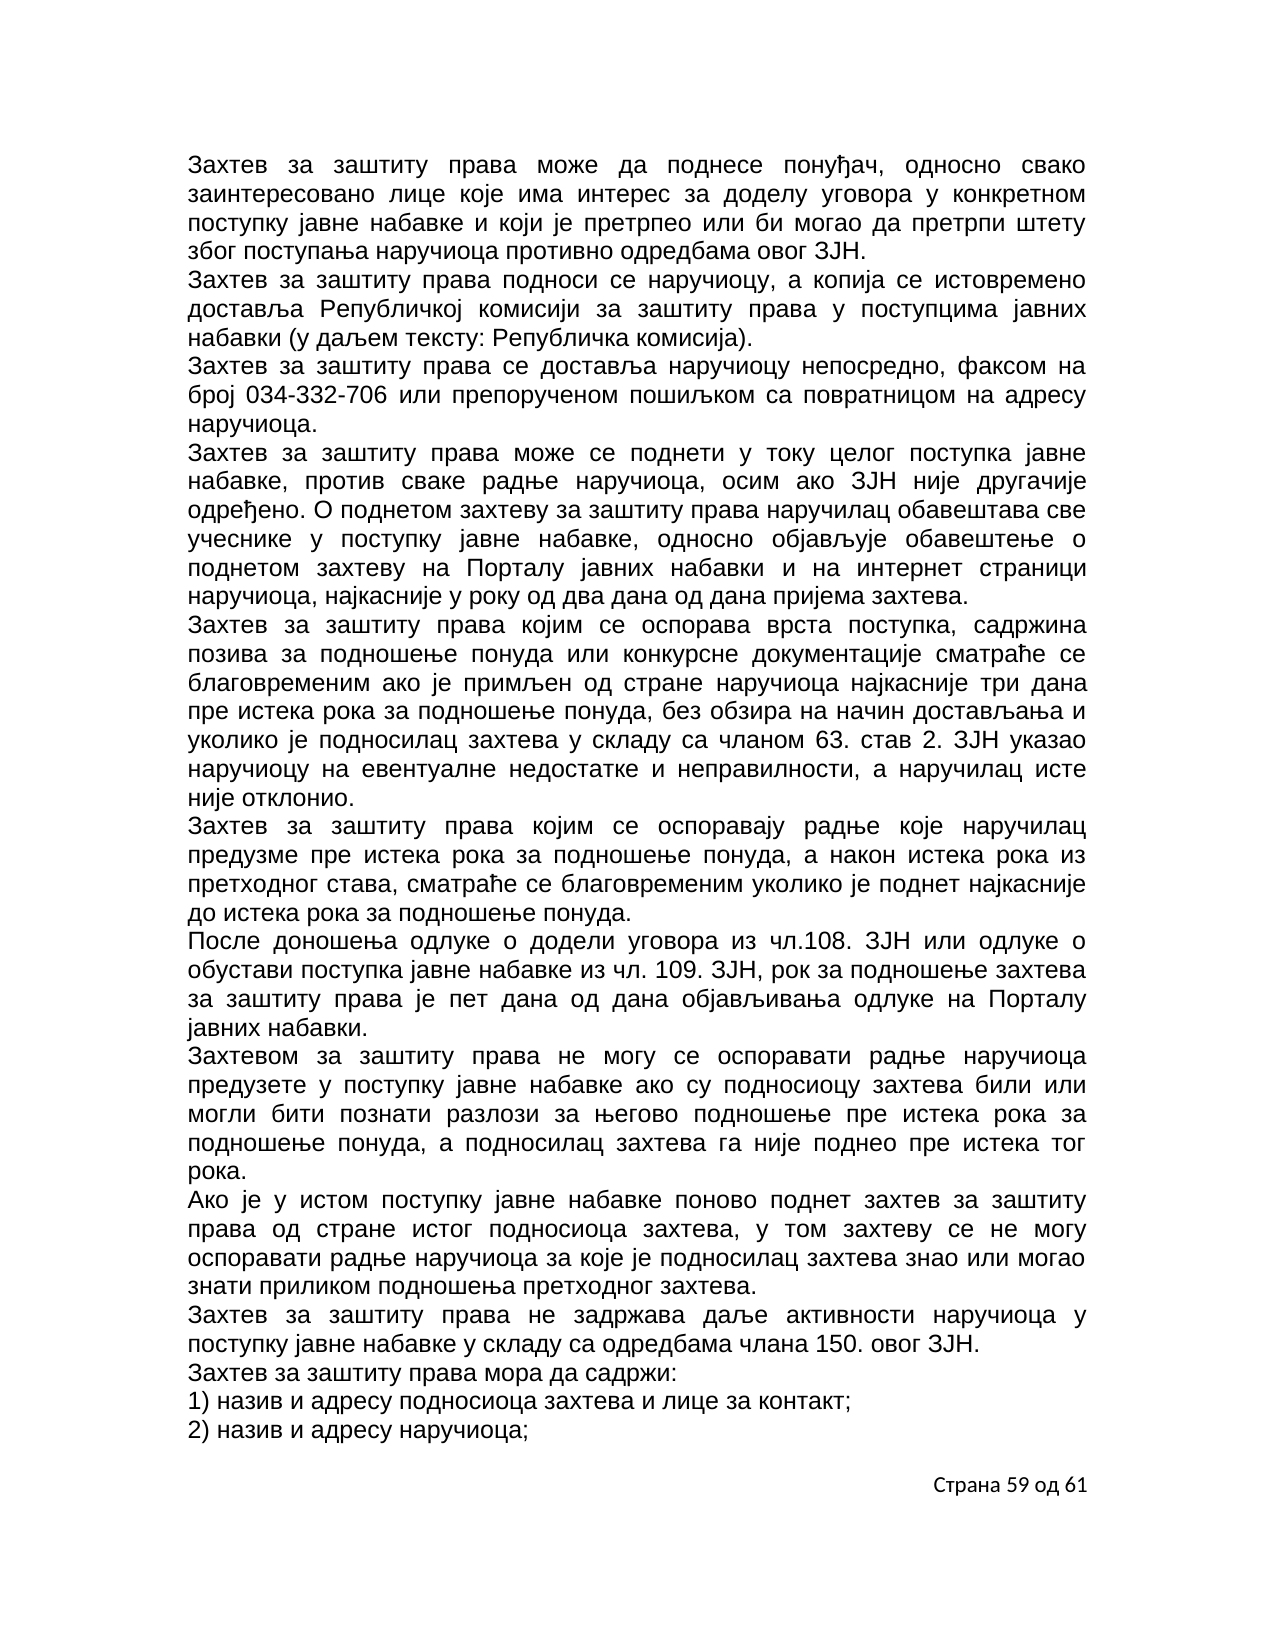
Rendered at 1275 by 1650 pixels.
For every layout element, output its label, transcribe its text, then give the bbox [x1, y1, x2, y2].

text Захтев за заштиту права не задржава даље активности наручиоца у поступку јавне набавке у складу са одредбама члана 150. овог ЗЈН. [187, 1300, 1087, 1357]
text 2) назив и адресу наручиоца; [187, 1415, 1087, 1444]
text Захтев за заштиту права којим се оспорава врста поступка, садржина позива за подношење понуда или конкурсне документације сматраће се благовременим ако је примљен од стране наручиоца најкасније три дана пре истека рока за подношење понуда, без обзира на начин достављања и уколико је подносилац захтева у складу са чланом 63. став 2. ЗЈН указао наручиоцу на евентуалне недостатке и неправилности, а наручилац исте није отклонио. [187, 610, 1087, 811]
text Захтев за заштиту права се доставља наручиоцу непосредно, факсом на број 034-332-706 или препорученом пошиљком са повратницом на адресу наручиоца. [187, 351, 1087, 437]
text Захтев за заштиту права којим се оспоравају радње које наручилац предузме пре истека рока за подношење понуда, а након истека рока из претходног става, сматраће се благовременим уколико је поднет најкасније до истека рока за подношење понуда. [187, 811, 1087, 926]
text Захтев за заштиту права мора да садржи: [187, 1357, 1087, 1386]
text После доношења одлуке о додели уговора из чл.108. ЗЈН или одлуке о обустави поступка јавне набавке из чл. 109. ЗЈН, рок за подношење захтева за заштиту права је пет дана од дана објављивања одлуке на Порталу јавних набавки. [187, 926, 1087, 1041]
text Захтев за заштиту права подноси се наручиоцу, а копија се истовремено доставља Републичкој комисији за заштиту права у поступцима јавних набавки (у даљем тексту: Републичка комисија). [187, 265, 1087, 351]
text Захтевом за заштиту права не могу се оспоравати радње наручиоца предузете у поступку јавне набавке ако су подносиоцу захтева били или могли бити познати разлози за његово подношење пре истека рока за подношење понуда, а подносилац захтева га није поднео пре истека тог рока. [187, 1041, 1087, 1185]
text Ако је у истом поступку јавне набавке поново поднет захтев за заштиту права од стране истог подносиоца захтева, у том захтеву се не могу оспоравати радње наручиоца за које је подносилац захтева знао или могао знати приликом подношења претходног захтева. [187, 1185, 1087, 1300]
text Захтев за заштиту права може да поднесе понуђач, односно свако заинтересовано лице које има интерес за доделу уговора у конкретном поступку јавне набавке и који је претрпео или би могао да претрпи штету због поступања наручиоца противно одредбама овог ЗЈН. [187, 150, 1087, 265]
text 1) назив и адресу подносиоца захтева и лице за контакт; [187, 1386, 1087, 1415]
text Захтев за заштиту права може се поднети у току целог поступка јавне набавке, против сваке радње наручиоца, осим ако ЗЈН није другачије одређено. О поднетом захтеву за заштиту права наручилац обавештава све учеснике у поступку јавне набавке, односно објављује обавештење о поднетом захтеву на Порталу јавних набавки и на интернет страници наручиоца, најкасније у року од два дана од дана пријема захтева. [187, 437, 1087, 610]
